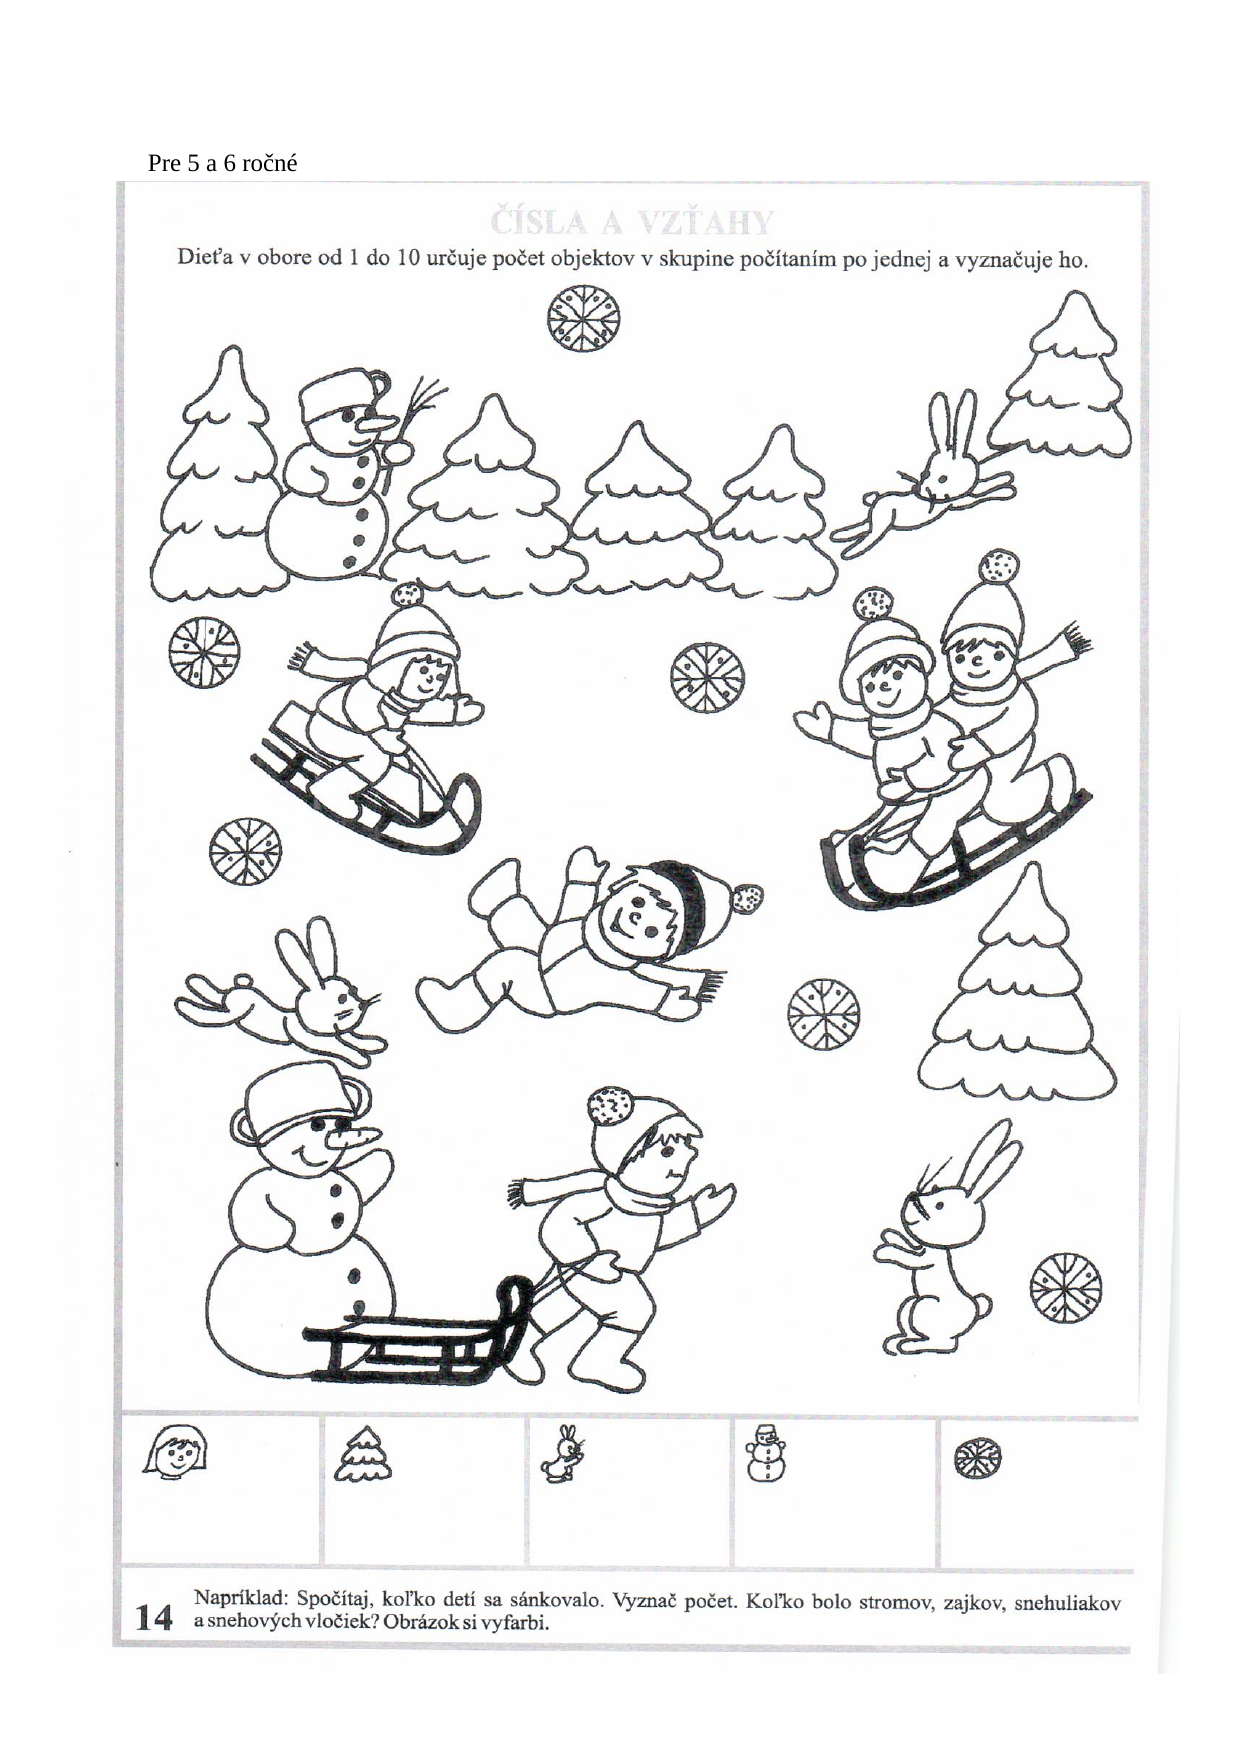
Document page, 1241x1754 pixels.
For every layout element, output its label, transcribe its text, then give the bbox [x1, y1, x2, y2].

text Pre 5 a 6 ročné [148, 148, 1093, 176]
